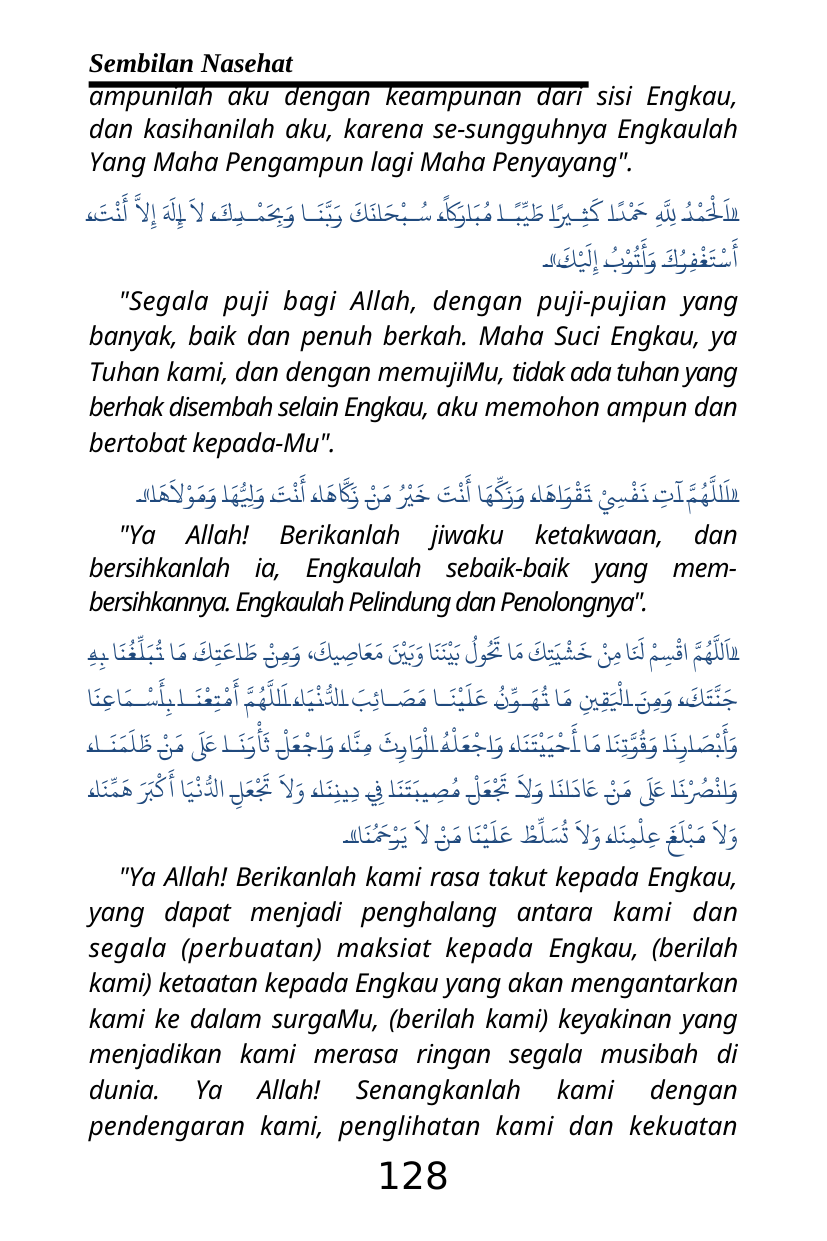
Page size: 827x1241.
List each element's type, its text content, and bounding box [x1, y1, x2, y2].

text «اَللَّهُمَّ آتِ نَفْسِيْ تَقْوَاهَا، وَزَكِّهَا أَنْتَ خَيْرُ مَنْ زَكَّاهَا، أَنْتَ وَلِيُّهَا وَمَوْلاَهَا». [89, 472, 738, 518]
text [89, 78, 738, 178]
text "Segala puji bagi Allah, dengan puji-pujian yang banyak, baik dan penuh berkah. Maha Suci Engkau, ya Tuhan kami, dan dengan memujiMu, tidak ada tuhan yang berhak disembah selain Engkau, aku memohon ampun dan bertobat kepada-Mu". [89, 282, 738, 460]
text «اَللَّهُمَّ اقْسِمْ لَنَا مِنْ خَشْيَتِكَ مَا تَحُولُ بَيْنَنَا وَبَيْنَ مَعَاصِيكَ، وَمِنْ طَاعَتِكَ مَا تُبَلِّغُنَا بِهِ جَنَّتَكَ، وَمِنَ الْيَقِينِ مَا تُهَوِّنُ عَلَيْنَا مَصَائِبَ الدُّنْيَا، اَللَّهُمَّ أَمْتِعْنَا بِأَسْمَاعِنَا وَأَبْصَارِنَا وَقُوَّتِنَا مَا أَحْيَيْتَنَا، وَاجْعَلْهُ الْوَارِثَ مِنَّا، وَاجْعَلْ ثَأْرَنَا عَلَى مَنْ ظَلَمَنَا، وَانْصُرْنَا عَلَى مَنْ عَادَانَا وَلاَ تَجْعَلْ مُصِيبَتَنَا فِي دِينِنَا، وَلاَ تَجْعَلِ الدُّنْيَا أَكْبَرَ هَمِّنَا، وَلاَ مَبْلَغَ عِلْمِنَا، وَلاَ تُسَلِّطْ عَلَيْنَا مَنْ لاَ يَرْحَمُنَا». [89, 630, 738, 858]
text «اَلْحَمْدُ لِلَّهِ حَمْدًا كَثِيرًا طَيِّبًا مُبَارَكاً، سُبْحَانَكَ رَبَّنَا وَبِحَمْدِكَ، لاَ إِلَهَ إِلاَّ أَنْتَ، أَسْتَغْفِرُكَ وَأَتُوْبُ إِلَيْكَ». [89, 191, 738, 282]
text "Ya Allah! Berikanlah jiwaku ketakwaan, dan bersihkanlah ia, Engkaulah sebaik-baik yang mem-bersihkannya. Engkaulah Pelindung dan Penolongnya". [89, 518, 738, 618]
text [89, 858, 738, 1143]
